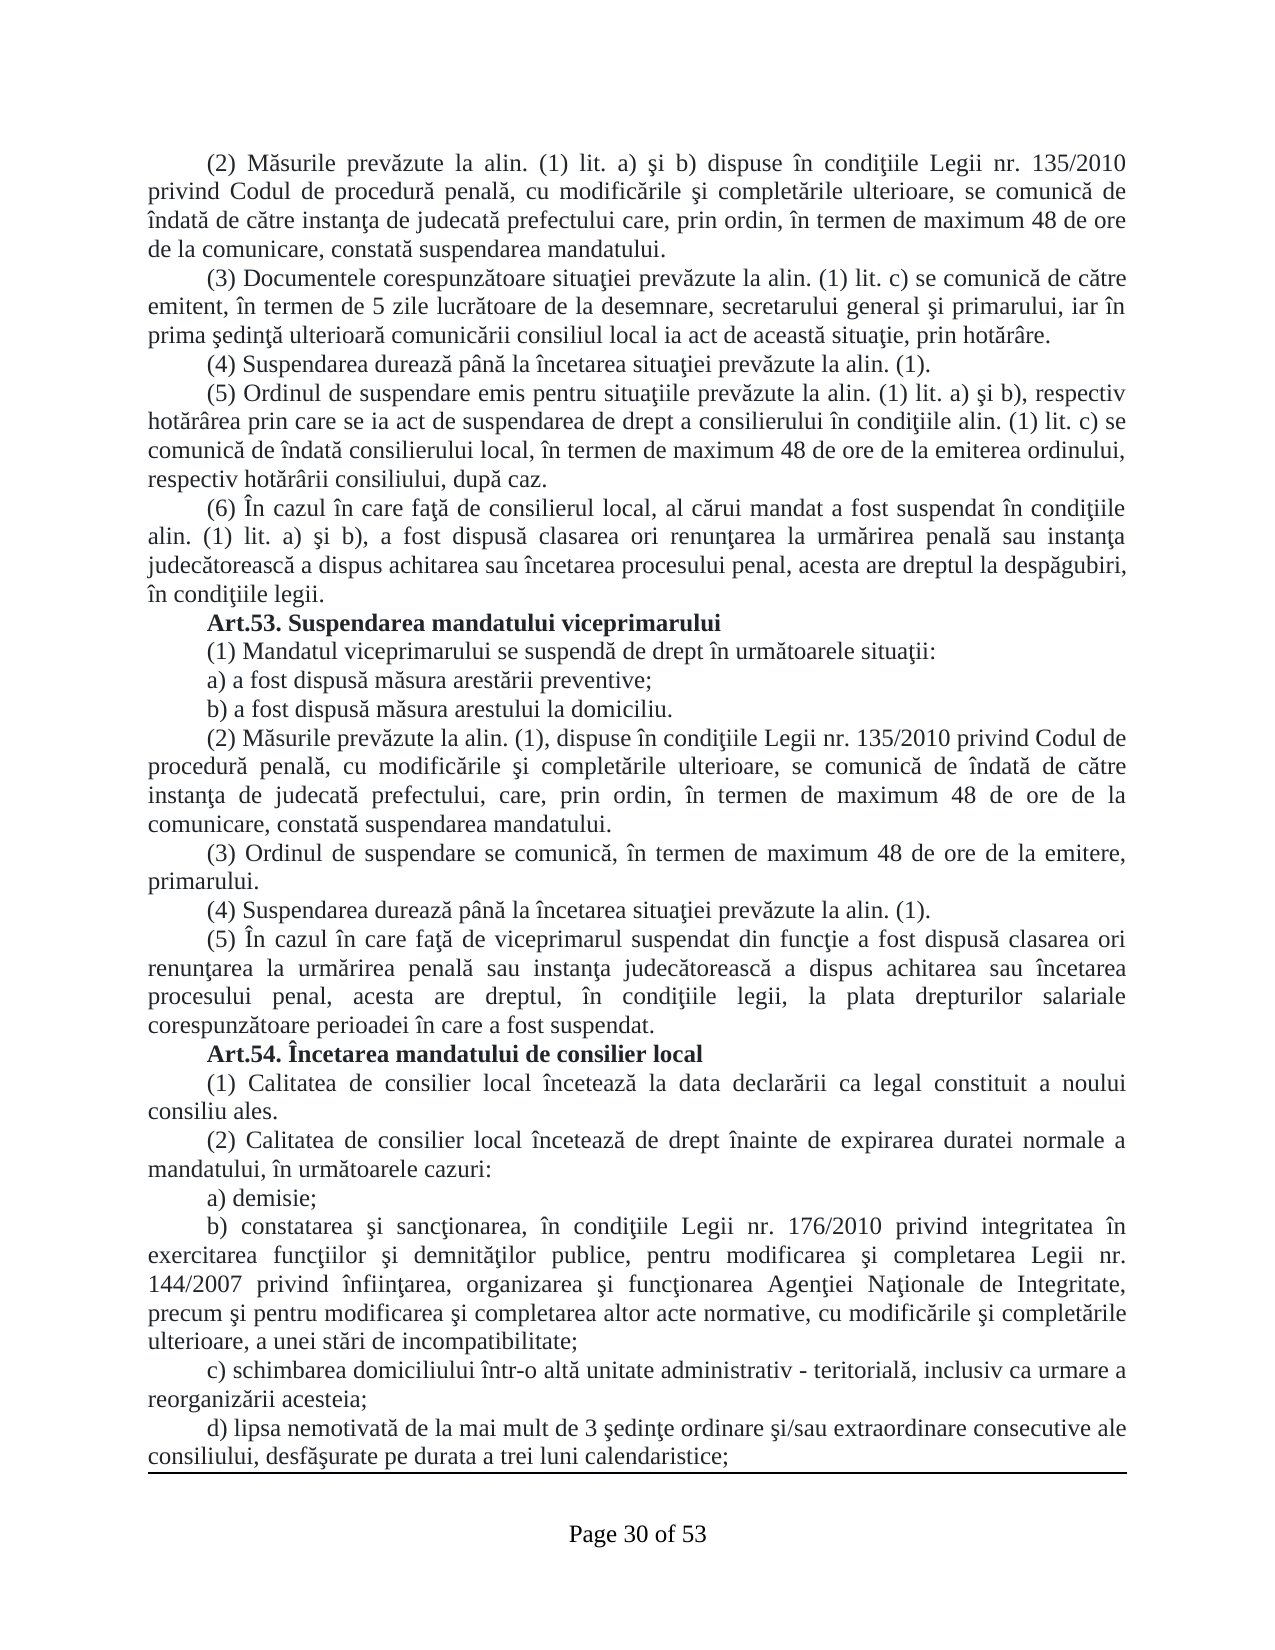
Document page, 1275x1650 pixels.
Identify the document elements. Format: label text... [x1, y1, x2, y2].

text d) lipsa nemotivată de la mai mult de 3 şedinţe ordinare şi/sau extraordinare consecutive ale consiliului, desfăşurate pe durata a trei luni calendaristice; [148, 1413, 1127, 1472]
text b) constatarea şi sancţionarea, în condiţiile Legii nr. 176/2010 privind integritatea în exercitarea funcţiilor şi demnităţilor publice, pentru modificarea şi completarea Legii nr. 144/2007 privind înfiinţarea, organizarea şi funcţionarea Agenţiei Naţionale de Integritate, precum şi pentru modificarea şi completarea altor acte normative, cu modificările şi completările ulterioare, a unei stări de incompatibilitate; [148, 1211, 1127, 1355]
text (4) Suspendarea durează până la încetarea situaţiei prevăzute la alin. (1). [148, 895, 1127, 924]
text (1) Calitatea de consilier local încetează la data declarării ca legal constituit a noului consiliu ales. [148, 1068, 1127, 1125]
text Art.54. Încetarea mandatului de consilier local [148, 1039, 1127, 1068]
text b) a fost dispusă măsura arestului la domiciliu. [148, 694, 1127, 723]
text (1) Mandatul viceprimarului se suspendă de drept în următoarele situaţii: [148, 636, 1127, 665]
text (5) Ordinul de suspendare emis pentru situaţiile prevăzute la alin. (1) lit. a) şi b), respectiv hotărârea prin care se ia act de suspendarea de drept a consilierului în condiţiile alin. (1) lit. c) se comunică de îndată consilierului local, în termen de maximum 48 de ore de la emiterea ordinului, respectiv hotărârii consiliului, după caz. [148, 378, 1127, 493]
text (3) Documentele corespunzătoare situaţiei prevăzute la alin. (1) lit. c) se comunică de către emitent, în termen de 5 zile lucrătoare de la desemnare, secretarului general şi primarului, iar în prima şedinţă ulterioară comunicării consiliul local ia act de această situaţie, prin hotărâre. [148, 263, 1127, 349]
text (2) Calitatea de consilier local încetează de drept înainte de expirarea duratei normale a mandatului, în următoarele cazuri: [148, 1125, 1127, 1183]
text a) a fost dispusă măsura arestării preventive; [148, 665, 1127, 694]
text (4) Suspendarea durează până la încetarea situaţiei prevăzute la alin. (1). [148, 349, 1127, 378]
text (3) Ordinul de suspendare se comunică, în termen de maximum 48 de ore de la emitere, primarului. [148, 838, 1127, 895]
text (5) În cazul în care faţă de viceprimarul suspendat din funcţie a fost dispusă clasarea ori renunţarea la urmărirea penală sau instanţa judecătorească a dispus achitarea sau încetarea procesului penal, acesta are dreptul, în condiţiile legii, la plata drepturilor salariale corespunzătoare perioadei în care a fost suspendat. [148, 924, 1127, 1039]
text a) demisie; [148, 1183, 1127, 1211]
text (6) În cazul în care faţă de consilierul local, al cărui mandat a fost suspendat în condiţiile alin. (1) lit. a) şi b), a fost dispusă clasarea ori renunţarea la urmărirea penală sau instanţa judecătorească a dispus achitarea sau încetarea procesului penal, acesta are dreptul la despăgubiri, în condiţiile legii. [148, 493, 1127, 608]
text c) schimbarea domiciliului într-o altă unitate administrativ - teritorială, inclusiv ca urmare a reorganizării acesteia; [148, 1355, 1127, 1413]
text (2) Măsurile prevăzute la alin. (1) lit. a) şi b) dispuse în condiţiile Legii nr. 135/2010 privind Codul de procedură penală, cu modificările şi completările ulterioare, se comunică de îndată de către instanţa de judecată prefectului care, prin ordin, în termen de maximum 48 de ore de la comunicare, constată suspendarea mandatului. [148, 148, 1127, 263]
text Art.53. Suspendarea mandatului viceprimarului [148, 608, 1127, 636]
text (2) Măsurile prevăzute la alin. (1), dispuse în condiţiile Legii nr. 135/2010 privind Codul de procedură penală, cu modificările şi completările ulterioare, se comunică de îndată de către instanţa de judecată prefectului, care, prin ordin, în termen de maximum 48 de ore de la comunicare, constată suspendarea mandatului. [148, 723, 1127, 838]
